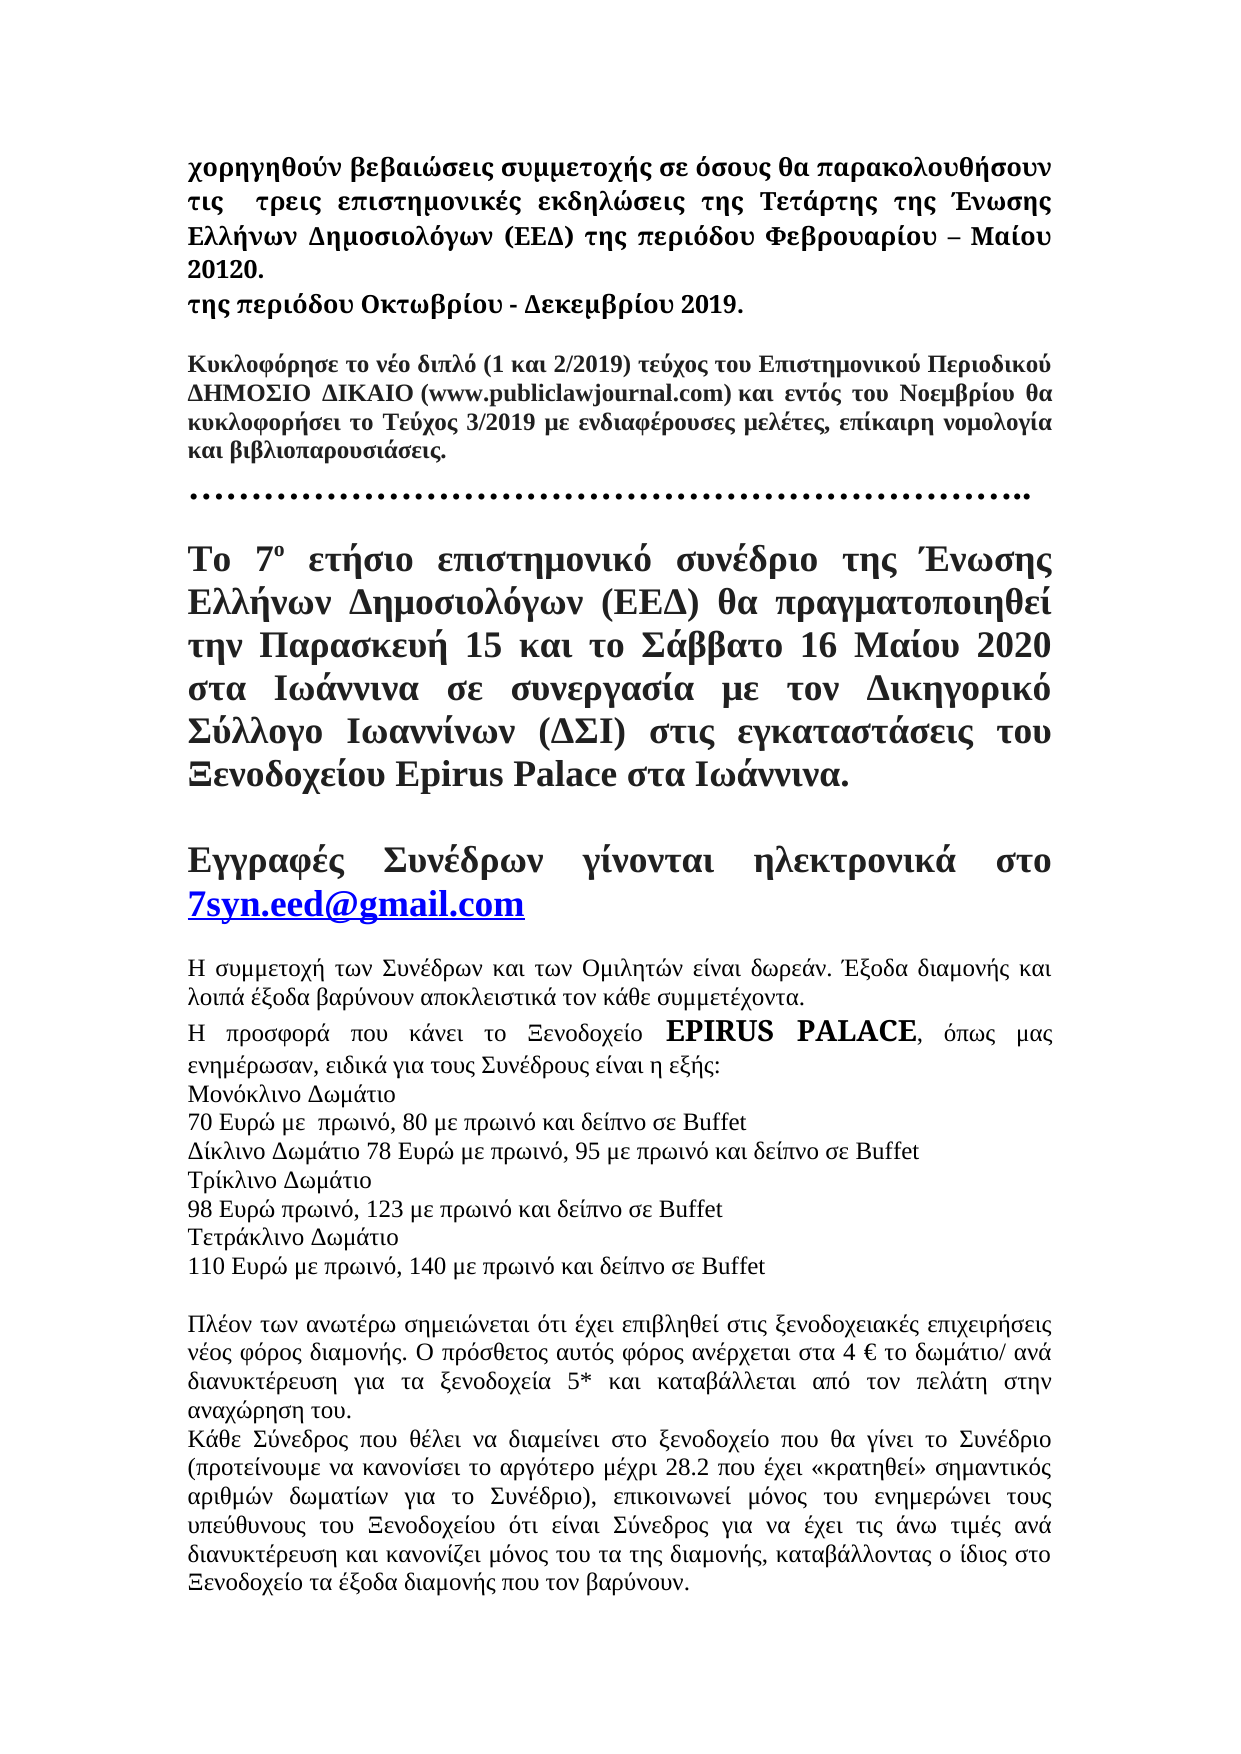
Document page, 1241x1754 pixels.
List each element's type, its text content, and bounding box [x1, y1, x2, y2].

text Το 7ο ετήσιο επιστημονικό συνέδριο της Ένωσης Ελλήνων Δημοσιολόγων (ΕΕΔ) θα πραγματοποιηθεί την Παρασκευή 15 και το Σάββατο 16 Μαίου 2020 στα Ιωάννινα σε συνεργασία με τον Δικηγορικό Σύλλογο Ιωαννίνων (ΔΣΙ) στις εγκαταστάσεις του Ξενοδοχείου Epirus Palace στα Ιωάννινα. [187, 536, 1053, 795]
text Μονόκλινο Δωμάτιο [187, 1079, 1053, 1107]
text 98 Ευρώ πρωινό, 123 με πρωινό και δείπνο σε Buffet [187, 1194, 1053, 1222]
text Η συμμετοχή των Συνέδρων και των Ομιλητών είναι δωρεάν. Έξοδα διαμονής και λοιπά έξοδα βαρύνουν αποκλειστικά τον κάθε συμμετέχοντα. [187, 953, 1053, 1010]
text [187, 150, 1053, 286]
text Τετράκλινο Δωμάτιο [187, 1222, 1053, 1251]
text 70 Ευρώ με πρωινό, 80 με πρωινό και δείπνο σε Buffet [187, 1107, 1053, 1136]
text ………………………………………………………….. [187, 464, 1053, 507]
text Δίκλινο Δωμάτιο 78 Ευρώ με πρωινό, 95 με πρωινό και δείπνο σε Buffet [187, 1136, 1053, 1165]
text της περιόδου Οκτωβρίου - Δεκεμβρίου 2019. [187, 286, 1053, 320]
text Εγγραφές Συνέδρων γίνονται ηλεκτρονικά στο 7syn.eed@gmail.com [187, 838, 1053, 924]
text Κυκλοφόρησε το νέο διπλό (1 και 2/2019) τεύχος του Επιστημονικού Περιοδικού ΔΗΜΟΣΙΟ ΔΙΚΑΙΟ (www.publiclawjournal.com) και εντός του Νοεμβρίου θα κυκλοφορήσει το Τεύχος 3/2019 με ενδιαφέρουσες μελέτες, επίκαιρη νομολογία και βιβλιοπαρουσιάσεις. [187, 349, 1053, 464]
text Πλέον των ανωτέρω σημειώνεται ότι έχει επιβληθεί στις ξενοδοχειακές επιχειρήσεις νέος φόρος διαμονής. Ο πρόσθετος αυτός φόρος ανέρχεται στα 4 € το δωμάτιο/ ανά διανυκτέρευση για τα ξενοδοχεία 5* και καταβάλλεται από τον πελάτη στην αναχώρηση του. [187, 1309, 1053, 1424]
text Η προσφορά που κάνει το Ξενοδοχείο EPIRUS PALACE, όπως μας ενημέρωσαν, ειδικά για τους Συνέδρους είναι η εξής: [187, 1010, 1053, 1079]
text 110 Ευρώ με πρωινό, 140 με πρωινό και δείπνο σε Buffet [187, 1251, 1053, 1280]
text Κάθε Σύνεδρος που θέλει να διαμείνει στο ξενοδοχείο που θα γίνει το Συνέδριο (προτείνουμε να κανονίσει το αργότερο μέχρι 28.2 που έχει «κρατηθεί» σημαντικός αριθμών δωματίων για το Συνέδριο), επικοινωνεί μόνος του ενημερώνει τους υπεύθυνους του Ξενοδοχείου ότι είναι Σύνεδρος για να έχει τις άνω τιμές ανά διανυκτέρευση και κανονίζει μόνος του τα της διαμονής, καταβάλλοντας ο ίδιος στο Ξενοδοχείο τα έξοδα διαμονής που τον βαρύνουν. [187, 1424, 1053, 1596]
text Τρίκλινο Δωμάτιο [187, 1165, 1053, 1194]
